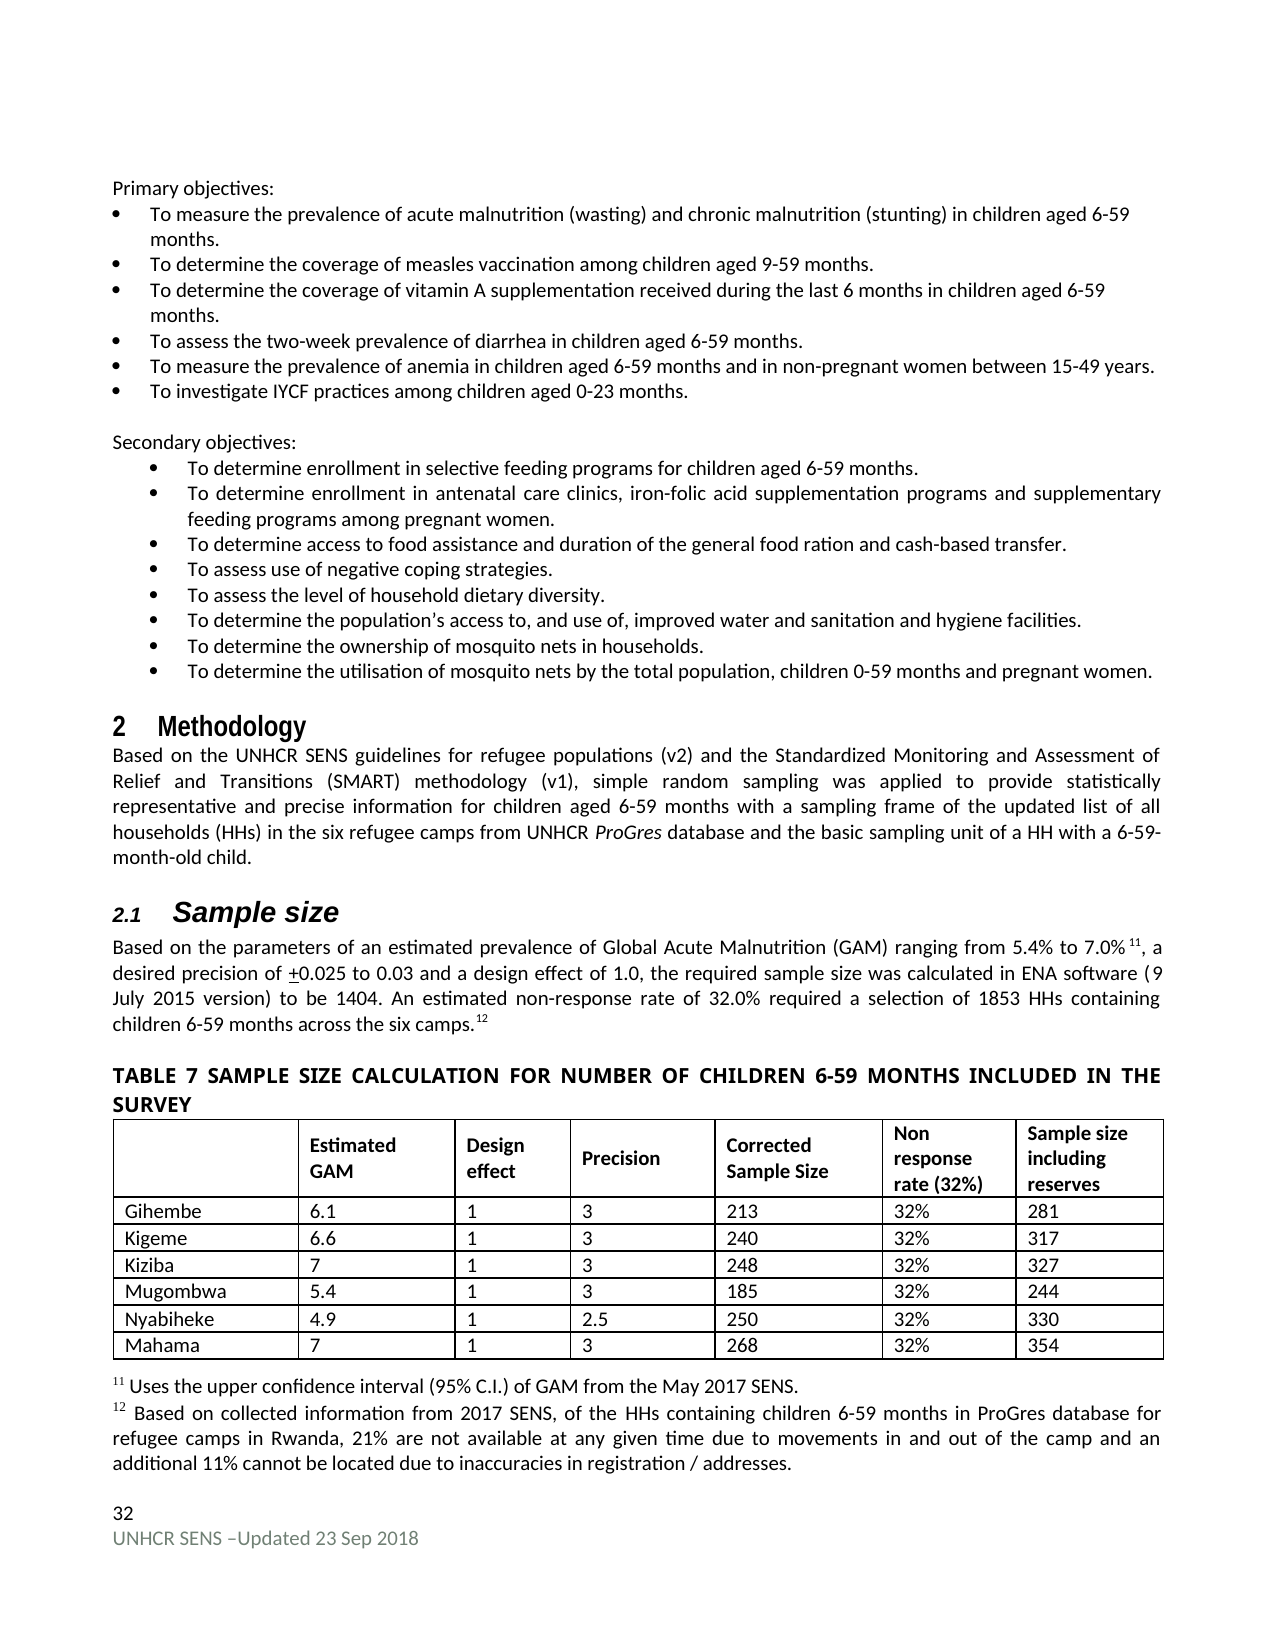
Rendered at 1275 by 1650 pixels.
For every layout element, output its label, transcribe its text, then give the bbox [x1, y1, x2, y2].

table_cell Kigeme [114, 1225, 298, 1250]
table_cell 3 [571, 1252, 714, 1277]
table_header Estimated GAM [299, 1120, 454, 1196]
table_cell 7 [299, 1333, 454, 1358]
table_cell Mahama [114, 1333, 298, 1358]
list To determine enrollment in selective feeding programs for children aged 6-59 months. [150, 455, 1162, 480]
list To determine access to food assistance and duration of the general food ration and cash-based transfer. [150, 531, 1162, 557]
text Secondary objectives: [112, 429, 1162, 455]
table_header Precision [571, 1120, 714, 1196]
table_cell 281 [1017, 1198, 1163, 1223]
list To determine enrollment in antenatal care clinics, iron-folic acid supplementation programs and supplementary feeding programs among pregnant women. [150, 480, 1162, 531]
table_cell Mugombwa [114, 1279, 298, 1304]
table_cell 3 [571, 1225, 714, 1250]
table_cell 32% [883, 1333, 1015, 1358]
table_cell 32% [883, 1252, 1015, 1277]
table_cell 185 [716, 1279, 882, 1304]
table_cell 354 [1017, 1333, 1163, 1358]
table_cell 330 [1017, 1306, 1163, 1331]
list To assess the level of household dietary diversity. [150, 582, 1162, 607]
table_cell 2.5 [571, 1306, 714, 1331]
table_cell 1 [456, 1279, 570, 1304]
table_cell 6.1 [299, 1198, 454, 1223]
table_header Corrected Sample Size [716, 1120, 882, 1196]
subtitle Sample size [112, 895, 1162, 928]
table_header Non response rate (32%) [883, 1120, 1015, 1196]
text Primary objectives: [112, 175, 1162, 201]
table_header Sample size including reserves [1017, 1120, 1163, 1196]
list To measure the prevalence of acute malnutrition (wasting) and chronic malnutrition (stunting) in children aged 6-59 months. [112, 201, 1162, 252]
table_cell Kiziba [114, 1252, 298, 1277]
list To determine the population’s access to, and use of, improved water and sanitation and hygiene facilities. [150, 607, 1162, 633]
table_cell 1 [456, 1252, 570, 1277]
table_cell 3 [571, 1279, 714, 1304]
text TABLE 7 SAMPLE SIZE CALCULATION FOR NUMBER OF CHILDREN 6-59 MONTHS INCLUDED IN THE SURVEY [112, 1062, 1162, 1118]
table_cell 248 [716, 1252, 882, 1277]
table_cell 32% [883, 1225, 1015, 1250]
table_cell 244 [1017, 1279, 1163, 1304]
list To determine the coverage of vitamin A supplementation received during the last 6 months in children aged 6-59 months. [112, 277, 1162, 328]
table_cell 32% [883, 1198, 1015, 1223]
list To determine the utilisation of mosquito nets by the total population, children 0-59 months and pregnant women. [150, 658, 1162, 684]
table_cell Gihembe [114, 1198, 298, 1223]
table_header Design effect [456, 1120, 570, 1196]
table_cell 32% [883, 1306, 1015, 1331]
table_cell Nyabiheke [114, 1306, 298, 1331]
table_cell 1 [456, 1198, 570, 1223]
table_cell 317 [1017, 1225, 1163, 1250]
text Based on the parameters of an estimated prevalence of Global Acute Malnutrition (GAM) ranging from 5.4% to 7.0%, a desired precision of +0.025 to 0.03 and a design effect of 1.0, the required sample size was calculated in ENA software (9 July 2015 version) to be 1404. An estimated non-response rate of 32.0% required a selection of 1853 HHs containing children 6-59 months across the six camps. [112, 934, 1162, 1036]
text Based on the UNHCR SENS guidelines for refugee populations (v2) and the Standardized Monitoring and Assessment of Relief and Transitions (SMART) methodology (v1), simple random sampling was applied to provide statistically representative and precise information for children aged 6-59 months with a sampling frame of the updated list of all households (HHs) in the six refugee camps from UNHCR ProGres database and the basic sampling unit of a HH with a 6-59-month-old child. [112, 743, 1162, 870]
table_cell 3 [571, 1333, 714, 1358]
subtitle Methodology [112, 709, 1162, 743]
table_cell 32% [883, 1279, 1015, 1304]
list To assess use of negative coping strategies. [150, 557, 1162, 582]
table_cell 1 [456, 1306, 570, 1331]
table_cell 1 [456, 1225, 570, 1250]
list To determine the ownership of mosquito nets in households. [150, 633, 1162, 658]
table_cell 1 [456, 1333, 570, 1358]
table_cell 250 [716, 1306, 882, 1331]
table_cell 5.4 [299, 1279, 454, 1304]
table_header [114, 1120, 298, 1196]
table_cell 4.9 [299, 1306, 454, 1331]
table_cell 7 [299, 1252, 454, 1277]
table_cell 6.6 [299, 1225, 454, 1250]
list To investigate IYCF practices among children aged 0-23 months. [112, 379, 1162, 404]
table_cell 213 [716, 1198, 882, 1223]
table_cell 3 [571, 1198, 714, 1223]
table_cell 268 [716, 1333, 882, 1358]
table_cell 240 [716, 1225, 882, 1250]
list To assess the two-week prevalence of diarrhea in children aged 6-59 months. [112, 328, 1162, 353]
list To determine the coverage of measles vaccination among children aged 9-59 months. [112, 252, 1162, 277]
table_cell 327 [1017, 1252, 1163, 1277]
list To measure the prevalence of anemia in children aged 6-59 months and in non-pregnant women between 15-49 years. [112, 353, 1162, 379]
